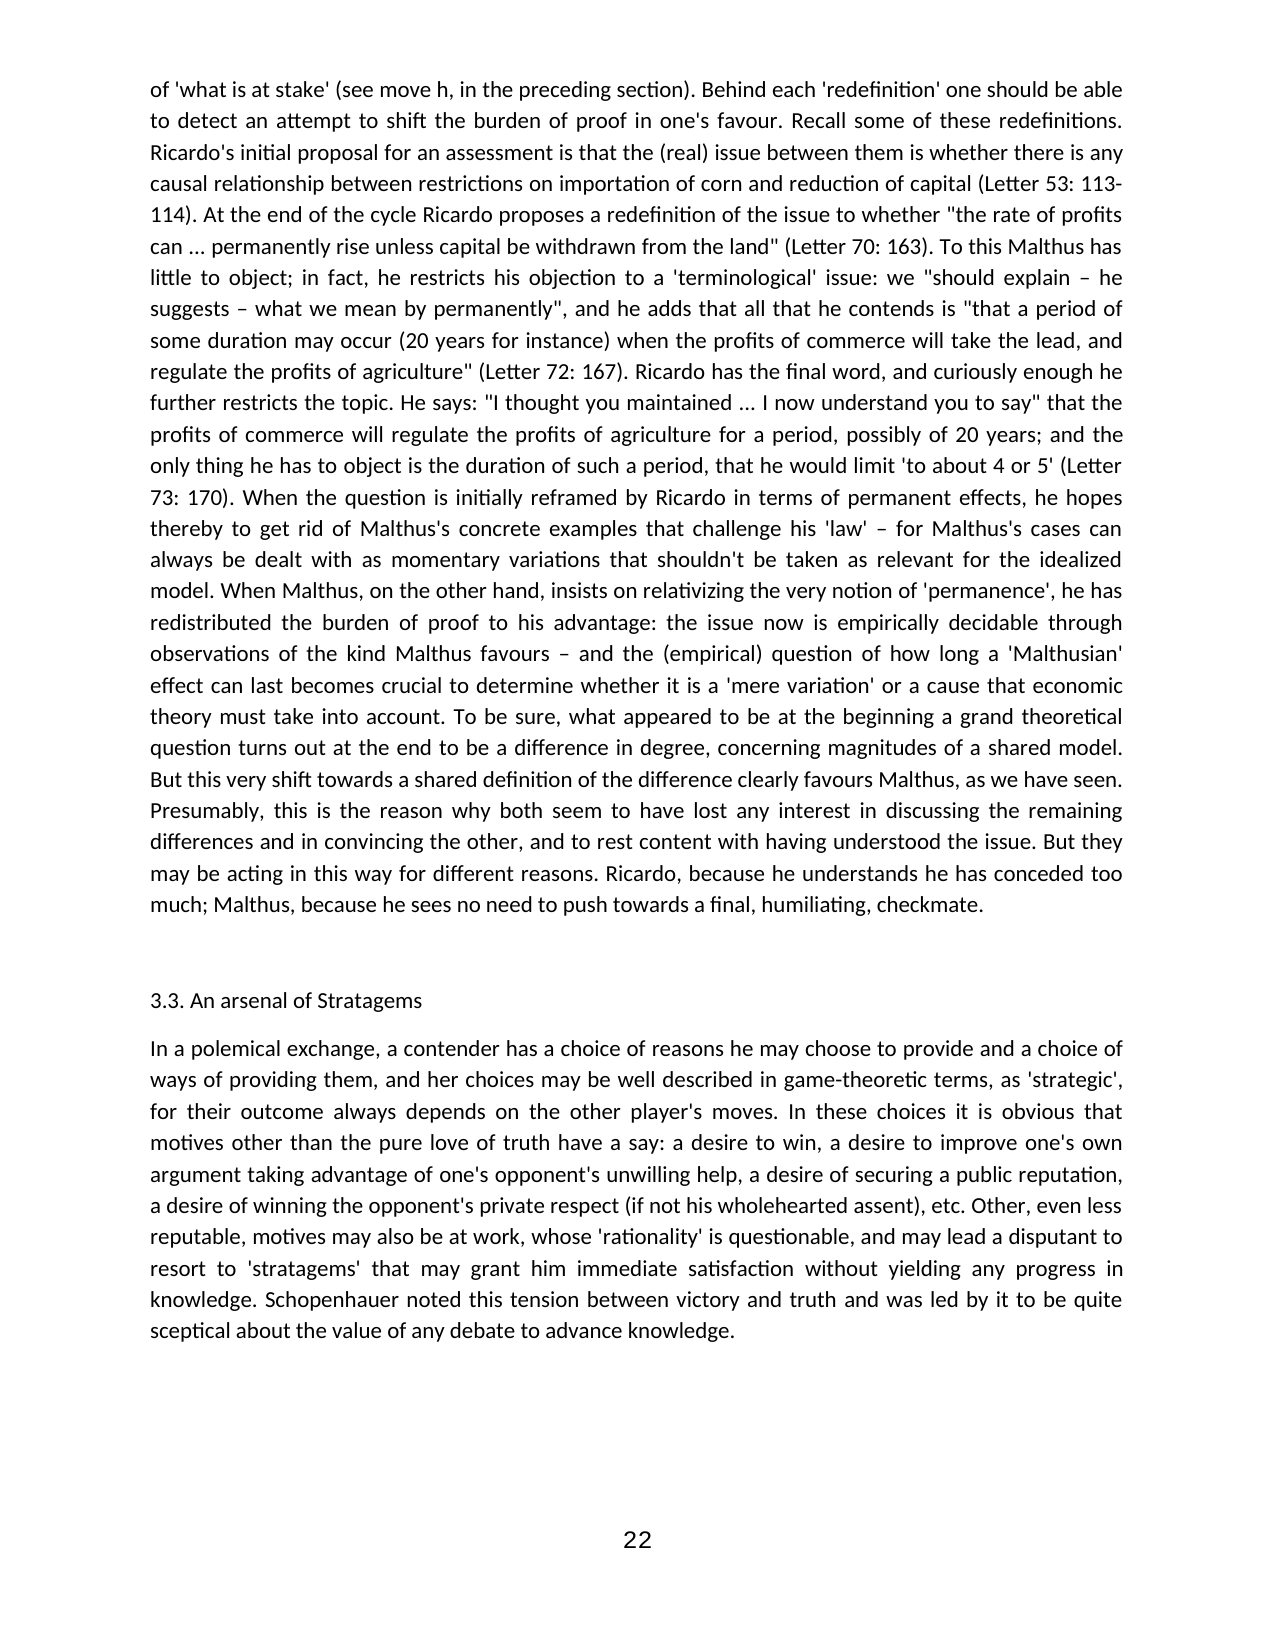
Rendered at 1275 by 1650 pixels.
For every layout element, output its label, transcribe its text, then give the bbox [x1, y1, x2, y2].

text In a polemical exchange, a contender has a choice of reasons he may choose to provide and a choice of ways of providing them, and her choices may be well described in game-theoretic terms, as 'strategic', for their outcome always depends on the other player's moves. In these choices it is obvious that motives other than the pure love of truth have a say: a desire to win, a desire to improve one's own argument taking advantage of one's opponent's unwilling help, a desire of securing a public reputation, a desire of winning the opponent's private respect (if not his wholehearted assent), etc. Other, even less reputable, motives may also be at work, whose 'rationality' is questionable, and may lead a disputant to resort to 'stratagems' that may grant him immediate satisfaction without yielding any progress in knowledge. Schopenhauer noted this tension between victory and truth and was led by it to be quite sceptical about the value of any debate to advance knowledge. [150, 1034, 1125, 1344]
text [150, 75, 1125, 918]
text 3.3. An arsenal of Stratagems [150, 986, 1125, 1014]
